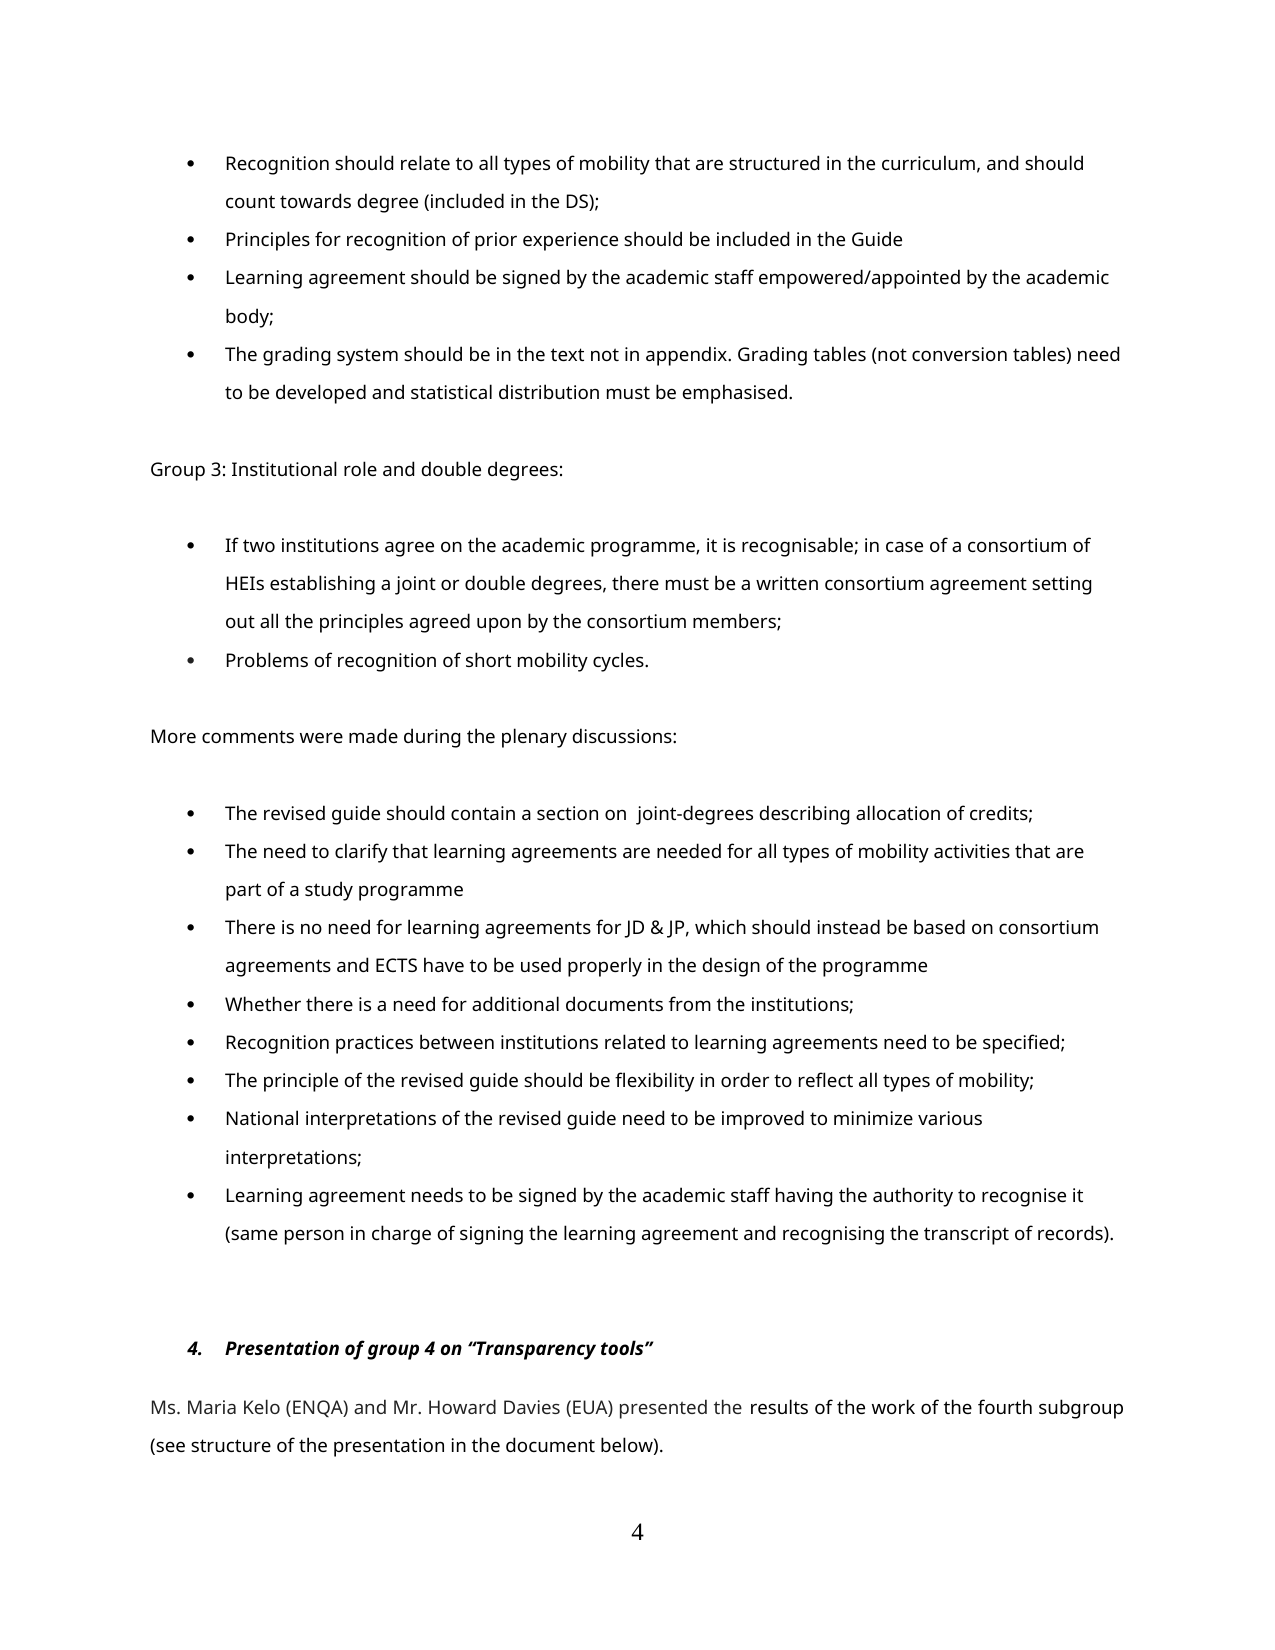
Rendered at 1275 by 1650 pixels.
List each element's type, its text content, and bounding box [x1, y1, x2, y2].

list Recognition should relate to all types of mobility that are structured in the curriculum, and should count towards degree (included in the DS); [187, 150, 1125, 214]
list Principles for recognition of prior experience should be included in the Guide [187, 226, 1125, 252]
list Presentation of group 4 on “Transparency tools” [187, 1335, 1125, 1361]
list If two institutions agree on the academic programme, it is recognisable; in case of a consortium of HEIs establishing a joint or double degrees, there must be a written consortium agreement setting out all the principles agreed upon by the consortium members; [187, 532, 1125, 634]
list Problems of recognition of short mobility cycles. [187, 647, 1125, 672]
list Learning agreement should be signed by the academic staff empowered/appointed by the academic body; [187, 265, 1125, 328]
list The principle of the revised guide should be flexibility in order to reflect all types of mobility; [187, 1067, 1125, 1093]
list There is no need for learning agreements for JD & JP, which should instead be based on consortium agreements and ECTS have to be used properly in the design of the programme [187, 914, 1125, 978]
text Ms. Maria Kelo (ENQA) and Mr. Howard Davies (EUA) presented the results of the work of the fourth subgroup (see structure of the presentation in the document below). [150, 1394, 1125, 1458]
text Group 3: Institutional role and double degrees: [150, 456, 1125, 481]
list Learning agreement needs to be signed by the academic staff having the authority to recognise it (same person in charge of signing the learning agreement and recognising the transcript of records). [187, 1182, 1125, 1246]
list The grading system should be in the text not in appendix. Grading tables (not conversion tables) need to be developed and statistical distribution must be emphasised. [187, 341, 1125, 405]
list The need to clarify that learning agreements are needed for all types of mobility activities that are part of a study programme [187, 838, 1125, 902]
list Recognition practices between institutions related to learning agreements need to be specified; [187, 1029, 1125, 1055]
list Whether there is a need for additional documents from the institutions; [187, 991, 1125, 1017]
list National interpretations of the revised guide need to be improved to minimize various interpretations; [187, 1106, 1125, 1169]
text More comments were made during the plenary discussions: [150, 723, 1125, 749]
list The revised guide should contain a section on joint-degrees describing allocation of credits; [187, 800, 1125, 825]
